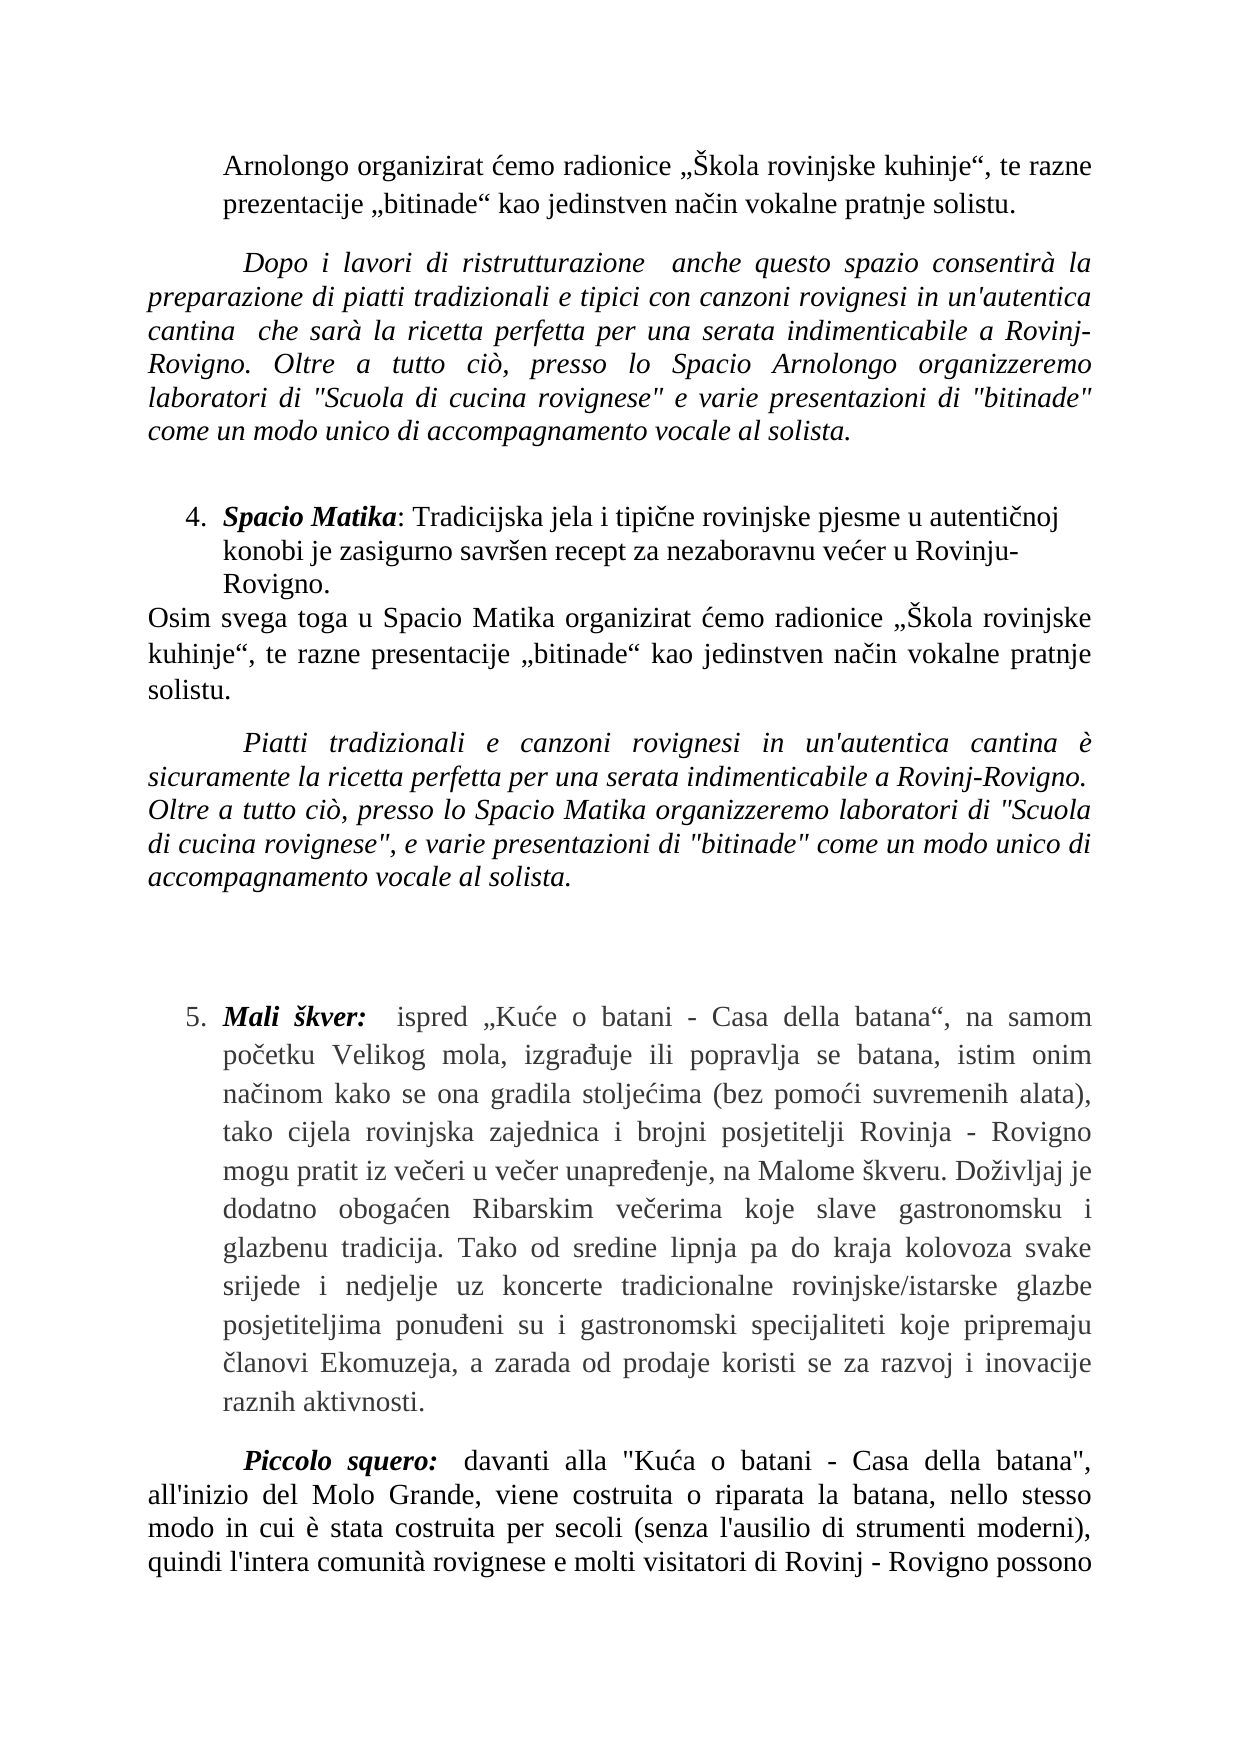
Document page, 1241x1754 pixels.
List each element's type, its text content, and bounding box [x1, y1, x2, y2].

text Dopo i lavori di ristrutturazione anche questo spazio consentirà la preparazione di piatti tradizionali e tipici con canzoni rovignesi in un'autentica cantina che sarà la ricetta perfetta per una serata indimenticabile a Rovinj-Rovigno. Oltre a tutto ciò, presso lo Spacio Arnolongo organizzeremo laboratori di "Scuola di cucina rovignese" e varie presentazioni di "bitinade" come un modo unico di accompagnamento vocale al solista. [148, 246, 1093, 447]
text Piatti tradizionali e canzoni rovignesi in un'autentica cantina è sicuramente la ricetta perfetta per una serata indimenticabile a Rovinj-Rovigno. [148, 725, 1093, 792]
list Spacio Matika: Tradicijska jela i tipične rovinjske pjesme u autentičnoj konobi je zasigurno savršen recept za nezaboravnu većer u Rovinju-Rovigno. [185, 499, 1093, 600]
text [148, 1443, 1093, 1578]
text Oltre a tutto ciò, presso lo Spacio Matika organizzeremo laboratori di "Scuola di cucina rovignese", e varie presentazioni di "bitinade" come un modo unico di accompagnamento vocale al solista. [148, 792, 1093, 893]
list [185, 148, 1093, 220]
text Osim svega toga u Spacio Matika organizirat ćemo radionice „Škola rovinjske kuhinje“, te razne presentacije „bitinade“ kao jedinstven način vokalne pratnje solistu. [148, 600, 1093, 706]
list Mali škver: ispred „Kuće o batani - Casa della batana“, na samom početku Velikog mola, izgrađuje ili popravlja se batana, istim onim načinom kako se ona gradila stoljećima (bez pomoći suvremenih alata), tako cijela rovinjska zajednica i brojni posjetitelji Rovinja - Rovigno mogu pratit iz večeri u večer unapređenje, na Malome škveru. Doživljaj je dodatno obogaćen Ribarskim večerima koje slave gastronomsku i glazbenu tradicija. Tako od sredine lipnja pa do kraja kolovoza svake srijede i nedjelje uz koncerte tradicionalne rovinjske/istarske glazbe posjetiteljima ponuđeni su i gastronomski specijaliteti koje pripremaju članovi Ekomuzeja, a zarada od prodaje koristi se za razvoj i inovacije raznih aktivnosti. [185, 999, 1093, 1418]
